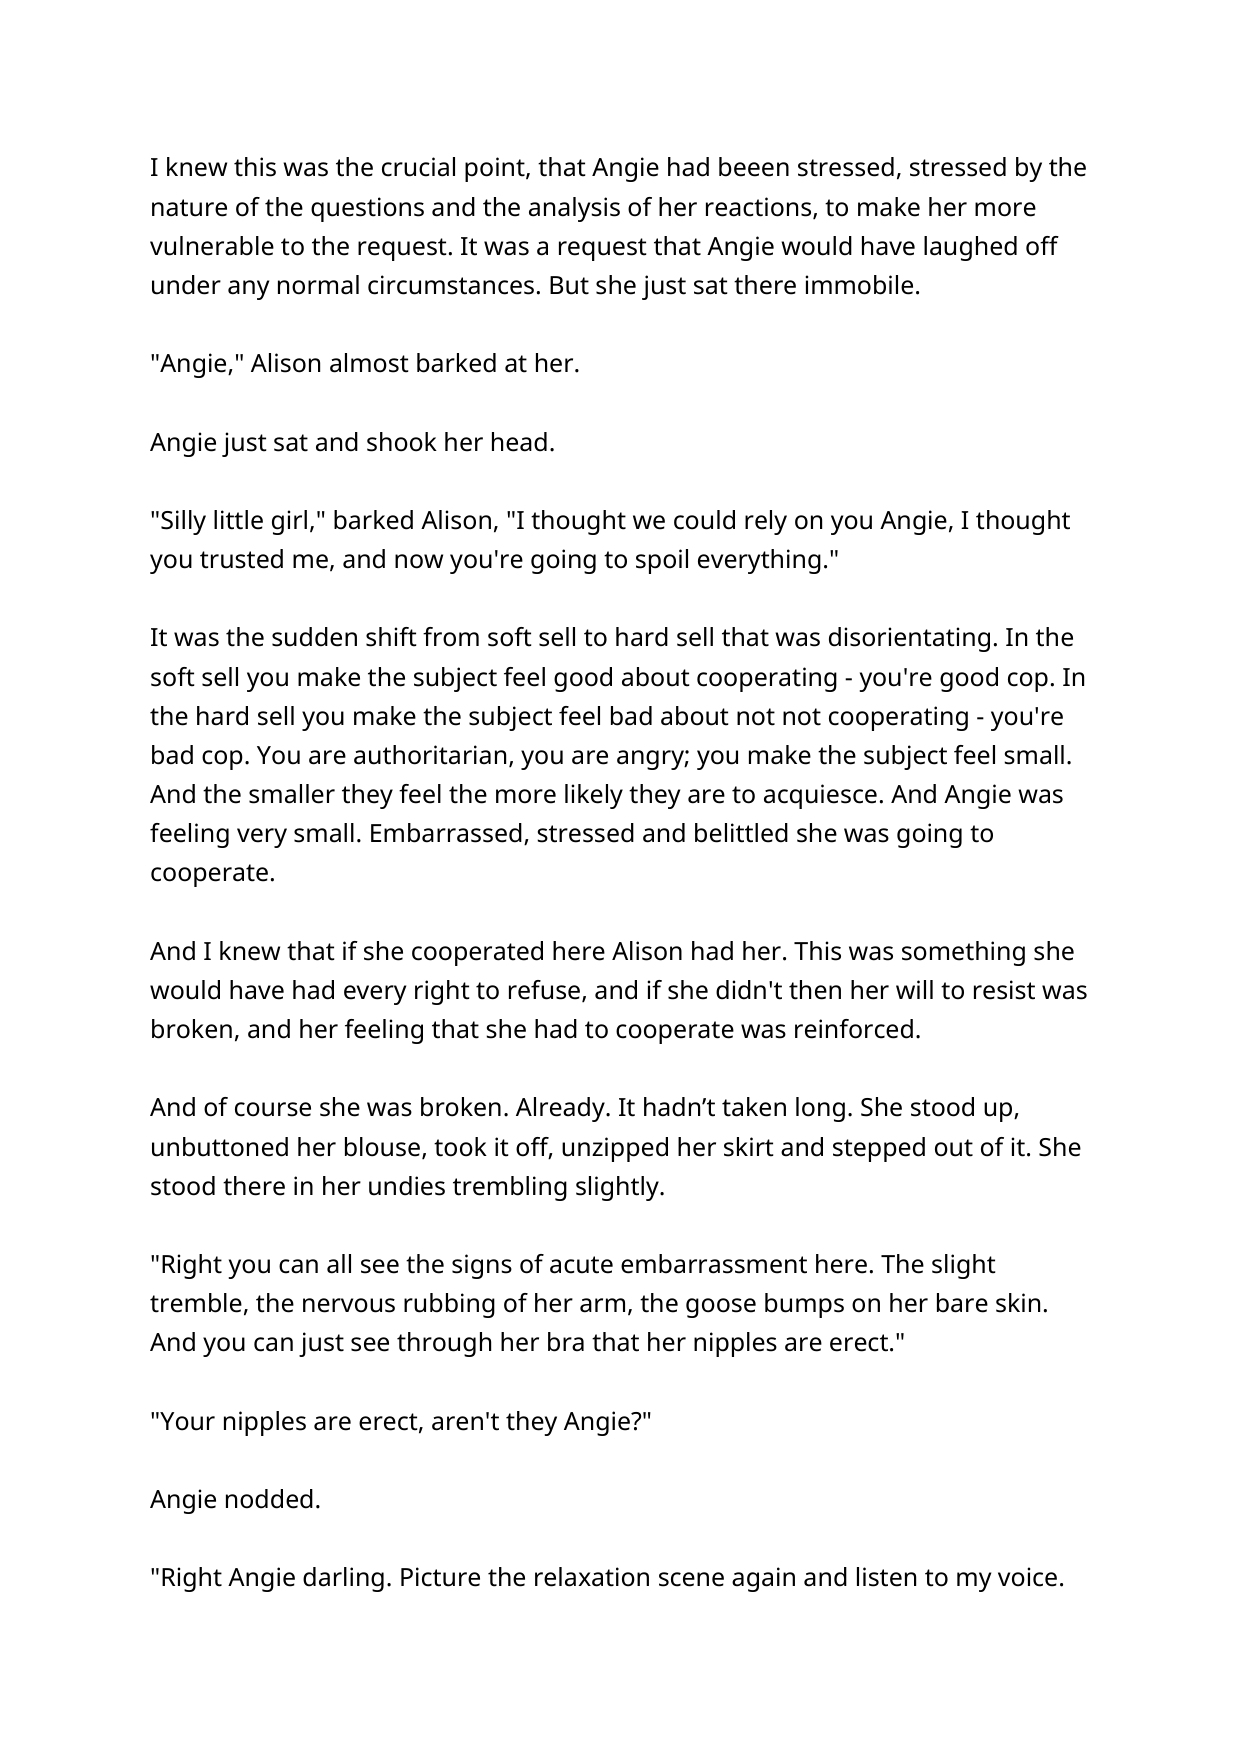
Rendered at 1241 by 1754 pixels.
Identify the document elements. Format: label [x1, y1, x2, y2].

text [150, 150, 1090, 1594]
